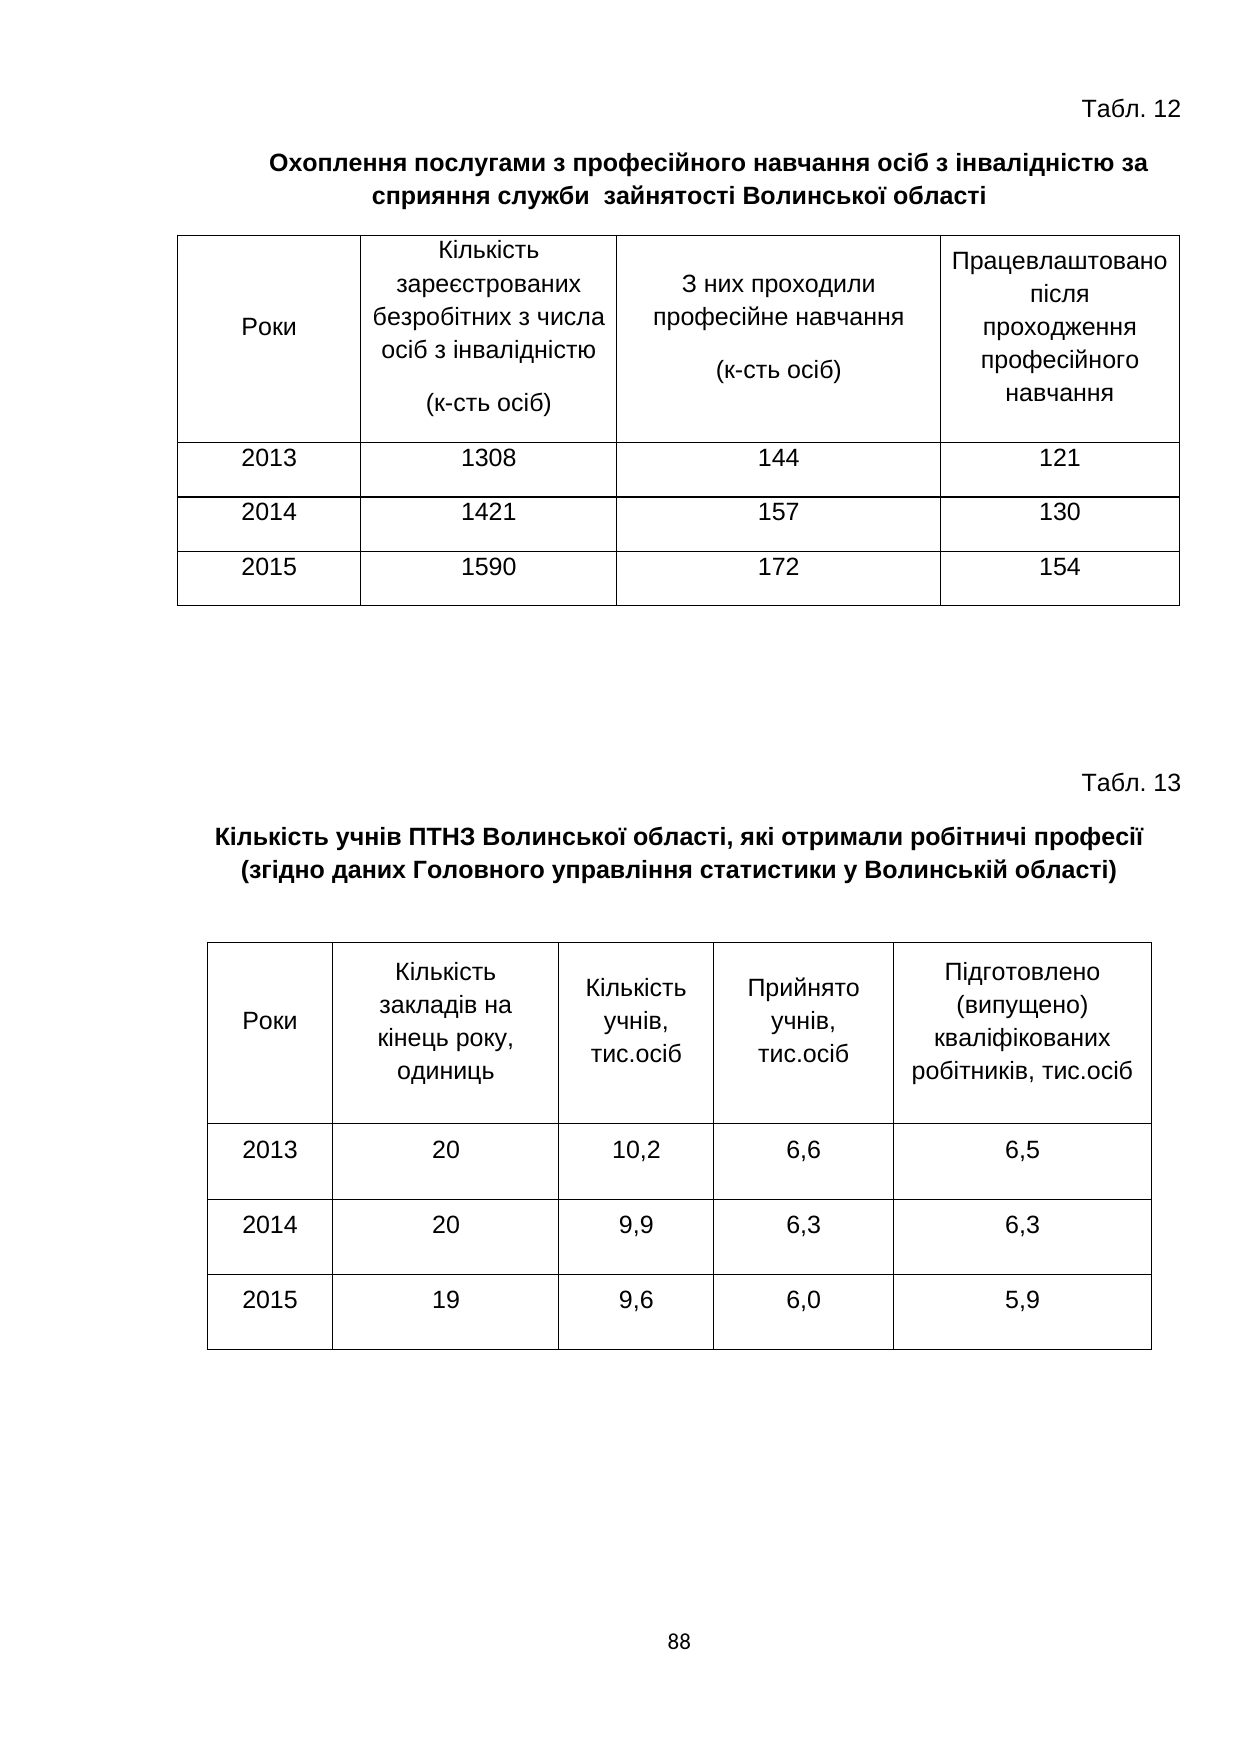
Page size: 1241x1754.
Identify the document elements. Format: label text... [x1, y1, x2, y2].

table_cell 1308 [361, 443, 616, 496]
table_cell 1421 [361, 498, 616, 551]
text (згідно даних Головного управління статистики у Волинській області) [177, 855, 1181, 883]
table_header Підготовлено (випущено) кваліфікованих робітників, тис.осіб [894, 943, 1151, 1123]
table_cell 2014 [208, 1200, 332, 1274]
table_cell 2014 [178, 498, 360, 551]
table_cell 5,9 [894, 1275, 1151, 1349]
table_header Кількість учнів, тис.осіб [559, 943, 713, 1123]
table_cell 172 [617, 552, 940, 605]
table_cell 157 [617, 498, 940, 551]
table_header Кількість зареєстрованих безробітних з числа осіб з інвалідністю (к-сть осіб) [361, 236, 616, 442]
table_header З них проходили професійне навчання (к-сть осіб) [617, 236, 940, 442]
table_cell 121 [941, 443, 1179, 496]
table_header Роки [178, 236, 360, 442]
table_cell 6,3 [714, 1200, 893, 1274]
table_cell 6,0 [714, 1275, 893, 1349]
table_cell 6,3 [894, 1200, 1151, 1274]
table_cell 2013 [208, 1124, 332, 1198]
table_cell 130 [941, 498, 1179, 551]
table_cell 6,5 [894, 1124, 1151, 1198]
table_cell 9,6 [559, 1275, 713, 1349]
table_cell 20 [333, 1124, 558, 1198]
text Табл. 12 [177, 94, 1181, 122]
table_cell 6,6 [714, 1124, 893, 1198]
text Табл. 13 [177, 768, 1181, 797]
table_cell 10,2 [559, 1124, 713, 1198]
table_cell 2015 [178, 552, 360, 605]
table_cell 1590 [361, 552, 616, 605]
text Охоплення послугами з професійного навчання осіб з інвалідністю за сприяння служби зайнятості Волинської області [177, 148, 1181, 209]
table_cell 2015 [208, 1275, 332, 1349]
table_cell 20 [333, 1200, 558, 1274]
table_cell 19 [333, 1275, 558, 1349]
table_header Роки [208, 943, 332, 1123]
table_cell 9,9 [559, 1200, 713, 1274]
table_header Прийнято учнів, тис.осіб [714, 943, 893, 1123]
table_header Кількість закладів на кінець року, одиниць [333, 943, 558, 1123]
table_cell 154 [941, 552, 1179, 605]
table_cell 144 [617, 443, 940, 496]
text Кількість учнів ПТНЗ Волинської області, які отримали робітничі професії [177, 822, 1181, 851]
table_header Працевлаштовано після проходження професійного навчання [941, 236, 1179, 442]
table_cell 2013 [178, 443, 360, 496]
